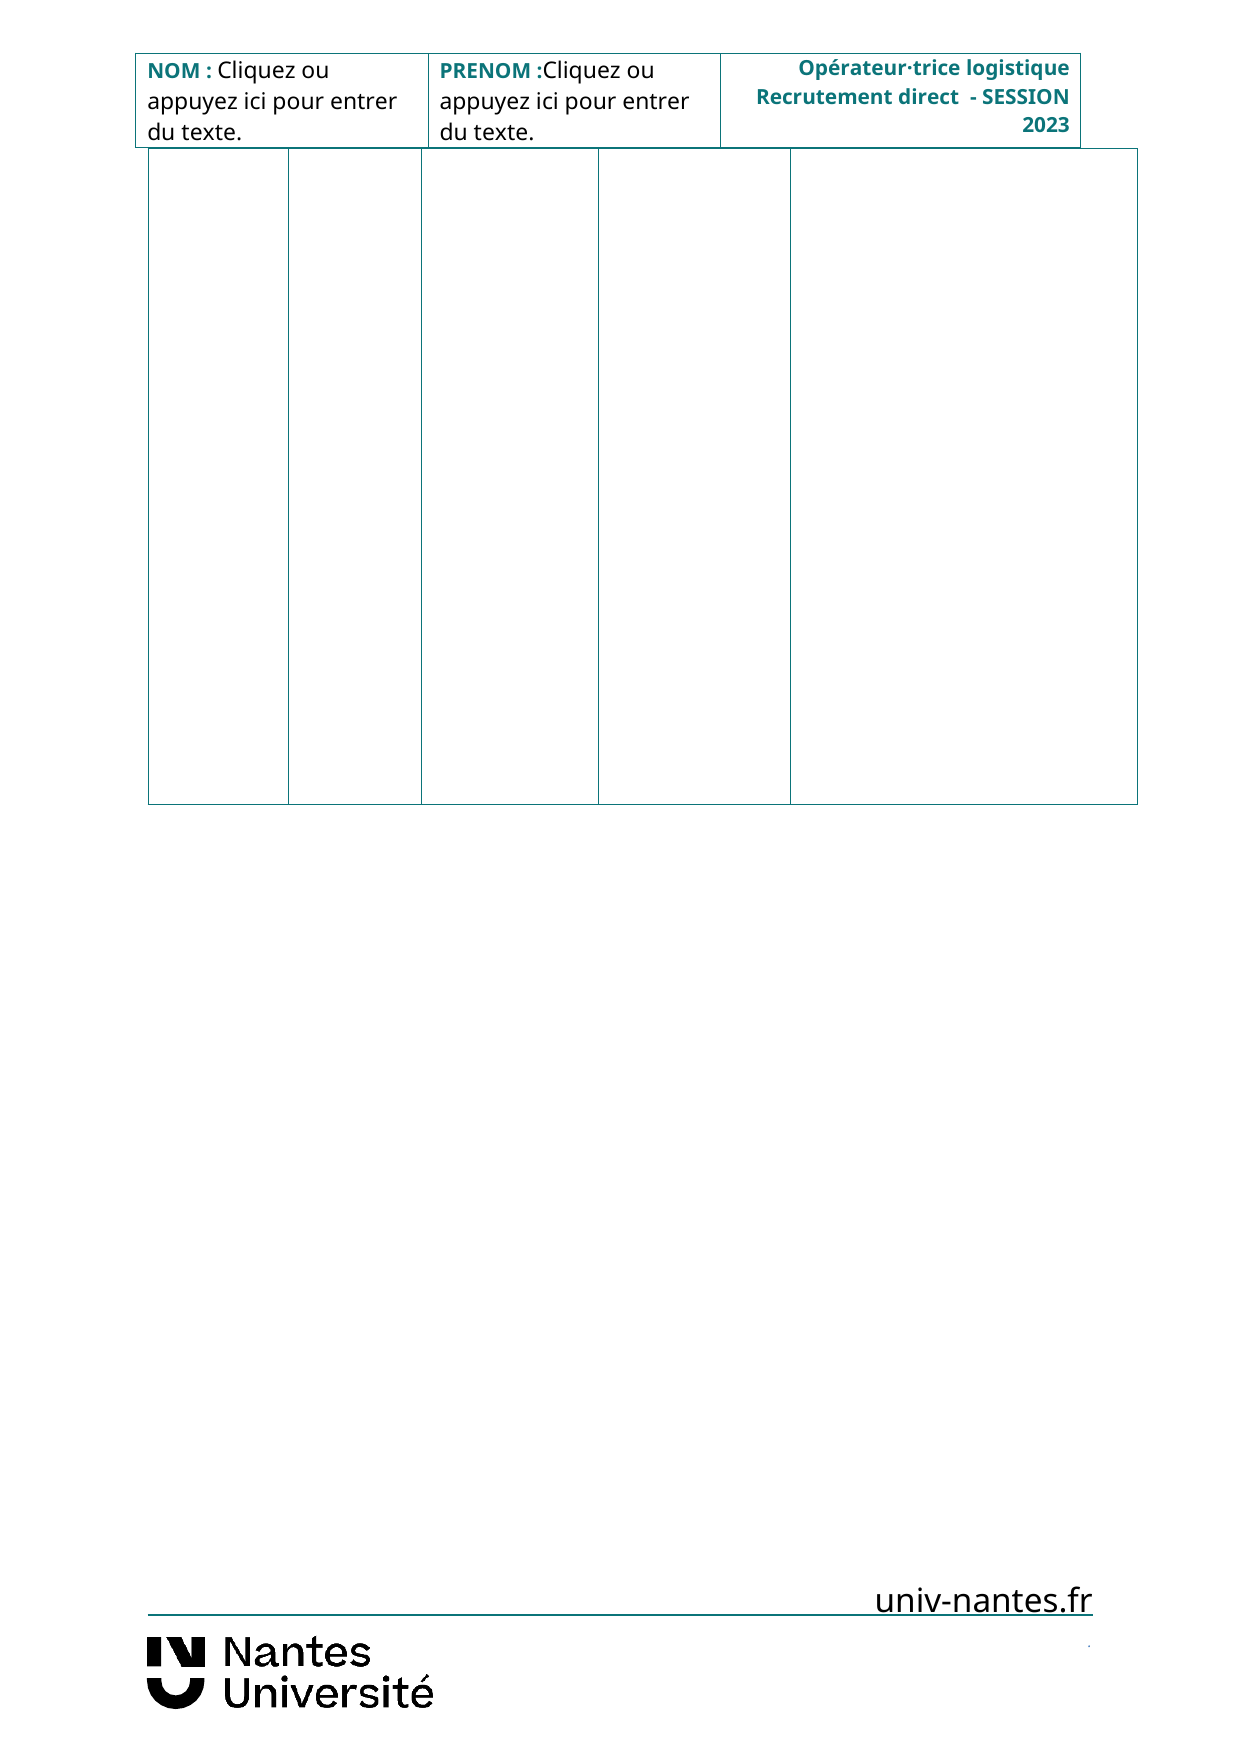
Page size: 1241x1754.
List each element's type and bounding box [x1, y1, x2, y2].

table_cell [149, 149, 288, 803]
table_cell [791, 149, 1137, 803]
table_cell [599, 149, 790, 803]
table_cell [289, 149, 421, 803]
table_cell [422, 149, 598, 803]
